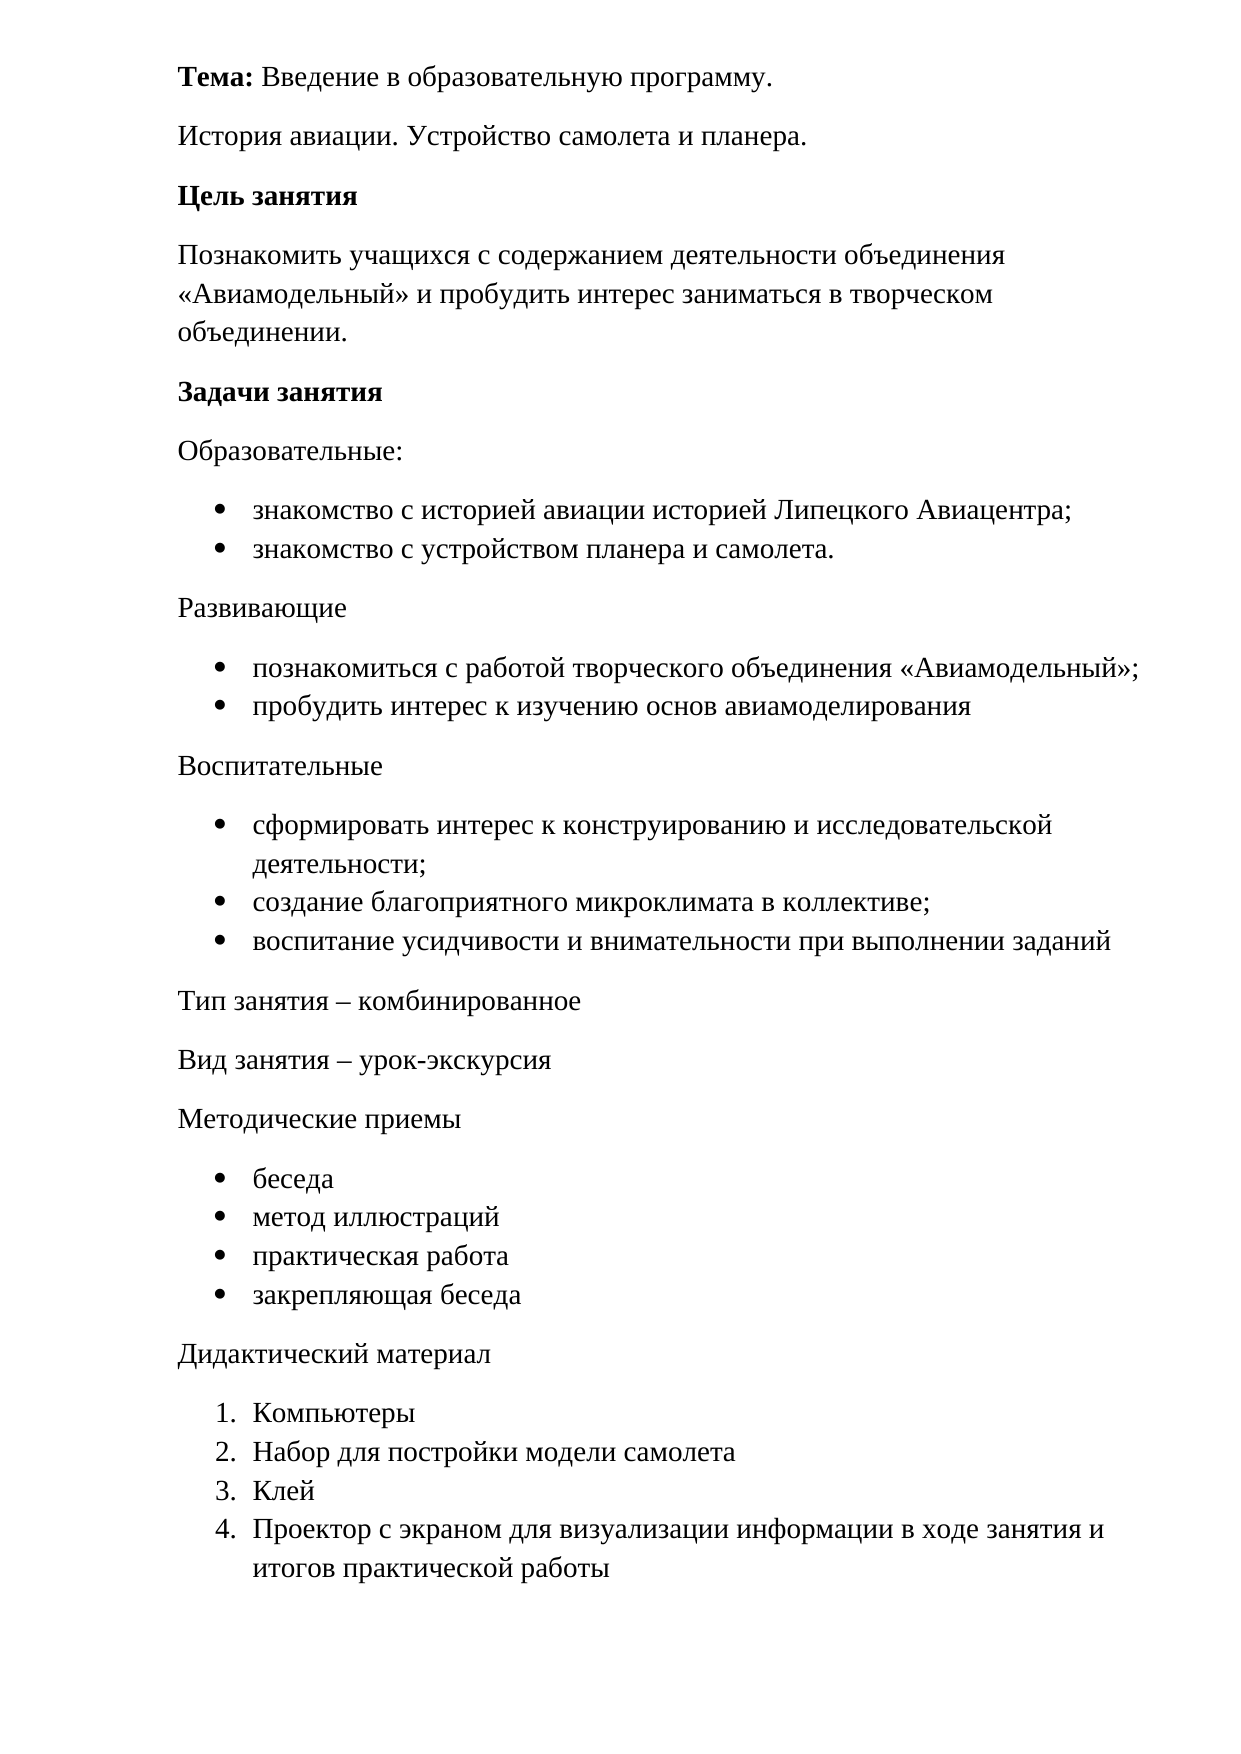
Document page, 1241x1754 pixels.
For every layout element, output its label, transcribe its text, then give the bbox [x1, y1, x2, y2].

list пробудить интерес к изучению основ авиамоделирования [215, 688, 1152, 722]
list познакомиться с работой творческого объединения «Авиамодельный»; [215, 650, 1152, 683]
text Цель занятия [177, 178, 1152, 211]
list Компьютеры [215, 1396, 1152, 1429]
text История авиации. Устройство самолета и планера. [177, 118, 1152, 152]
list воспитание усидчивости и внимательности при выполнении заданий [215, 923, 1152, 957]
text Познакомить учащихся с содержанием деятельности объединения «Авиамодельный» и пробудить интерес заниматься в творческом объединении. [177, 237, 1152, 348]
text Методические приемы [177, 1101, 1152, 1135]
text Задачи занятия [177, 374, 1152, 407]
list метод иллюстраций [215, 1199, 1152, 1233]
list знакомство с устройством планера и самолета. [215, 531, 1152, 565]
list сформировать интерес к конструированию и исследовательской деятельности; [215, 807, 1152, 879]
list беседа [215, 1161, 1152, 1194]
text Тема: Введение в образовательную программу. [177, 59, 1152, 93]
list Набор для постройки модели самолета [215, 1434, 1152, 1468]
list практическая работа [215, 1238, 1152, 1272]
text Развивающие [177, 591, 1152, 624]
list Проектор с экраном для визуализации информации в ходе занятия и итогов практической работы [215, 1511, 1152, 1583]
text Вид занятия – урок-экскурсия [177, 1042, 1152, 1076]
text Тип занятия – комбинированное [177, 983, 1152, 1016]
list создание благоприятного микроклимата в коллективе; [215, 884, 1152, 918]
text Воспитательные [177, 748, 1152, 782]
text Образовательные: [177, 433, 1152, 467]
list закрепляющая беседа [215, 1277, 1152, 1310]
list Клей [215, 1473, 1152, 1506]
list знакомство с историей авиации историей Липецкого Авиацентра; [215, 492, 1152, 526]
text Дидактический материал [177, 1336, 1152, 1370]
